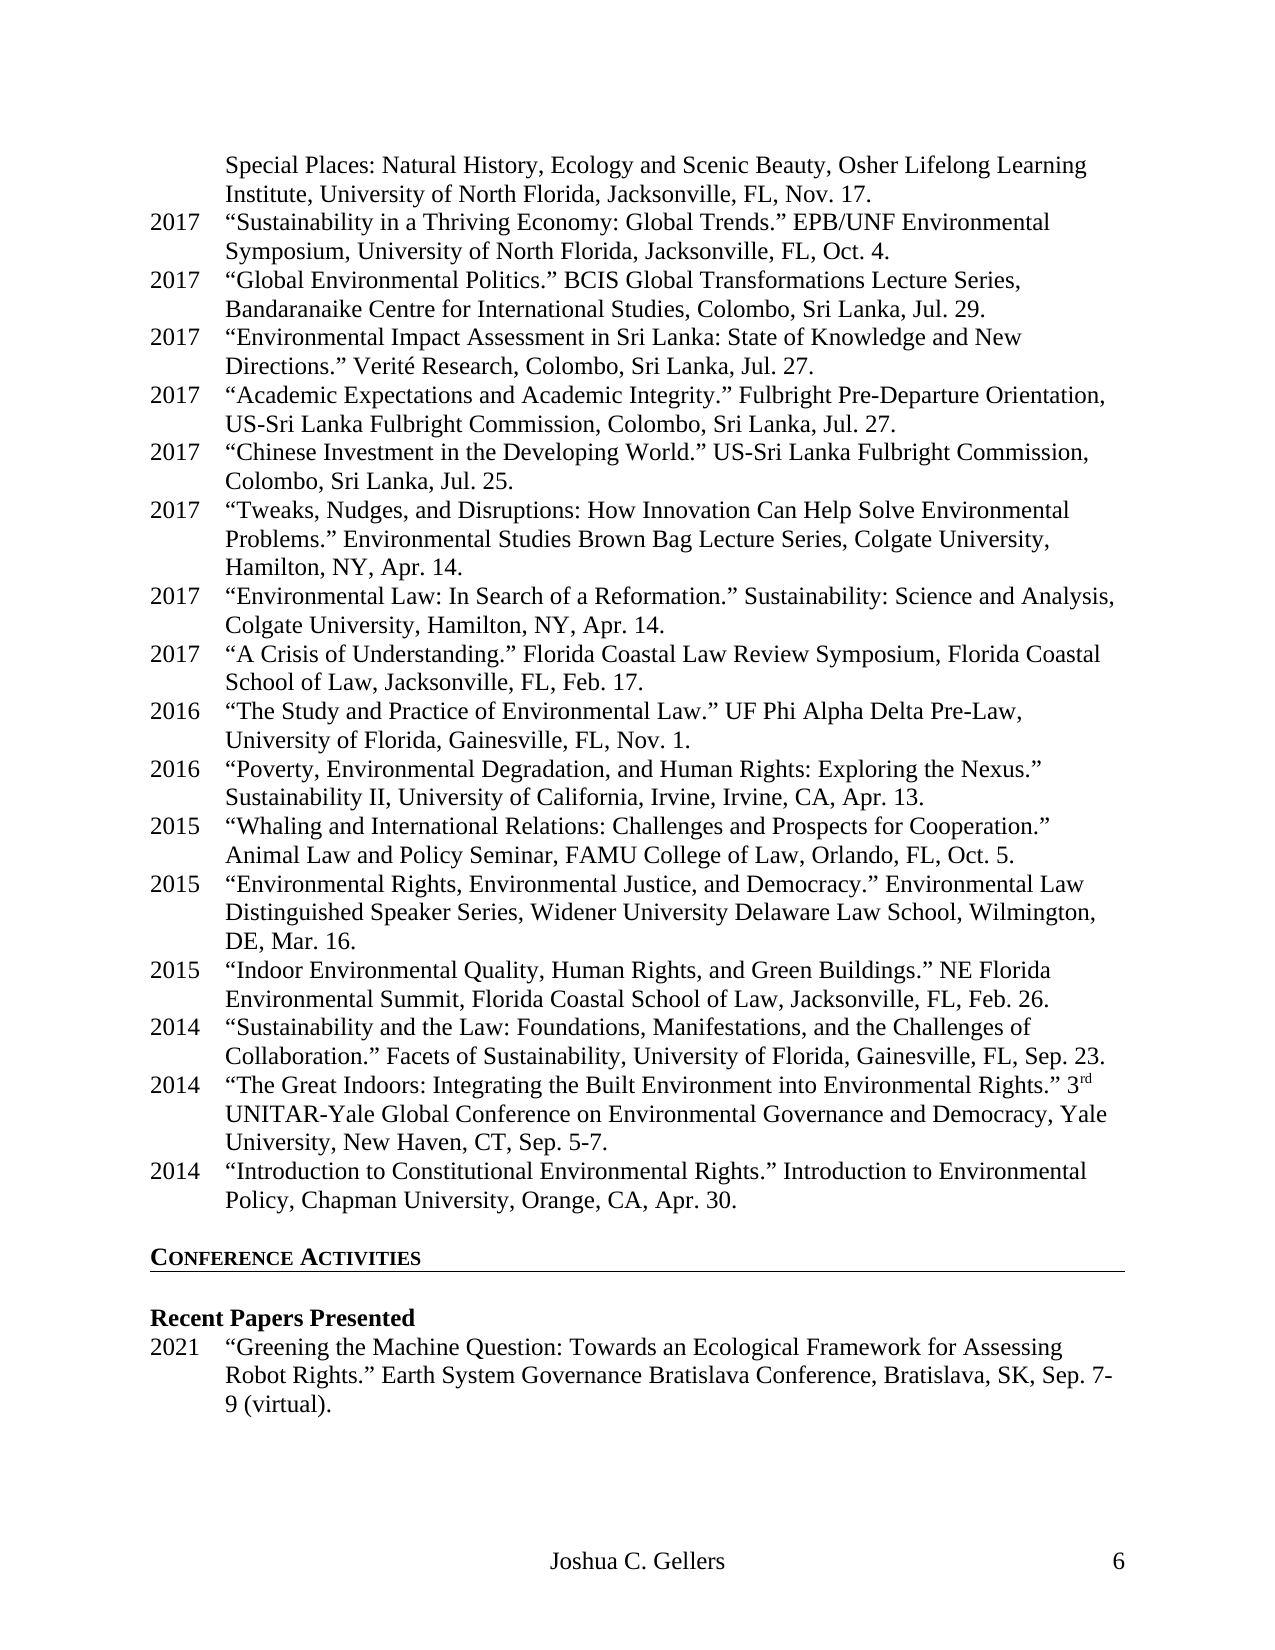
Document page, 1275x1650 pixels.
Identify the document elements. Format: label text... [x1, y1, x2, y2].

text 2015 “Whaling and International Relations: Challenges and Prospects for Cooperation.” [150, 811, 1125, 840]
text 2015 “Indoor Environmental Quality, Human Rights, and Green Buildings.” NE Florida Environmental Summit, Florida Coastal School of Law, Jacksonville, FL, Feb. 26. [150, 955, 1125, 1012]
text Directions.” Verité Research, Colombo, Sri Lanka, Jul. 27. [150, 351, 1125, 380]
text 2017 “Academic Expectations and Academic Integrity.” Fulbright Pre-Departure Orientation, [150, 380, 1125, 409]
text Animal Law and Policy Seminar, FAMU College of Law, Orlando, FL, Oct. 5. [150, 840, 1125, 869]
text 2014 “Sustainability and the Law: Foundations, Manifestations, and the Challenges of Collaboration.” Facets of Sustainability, University of Florida, Gainesville, FL, Sep. 23. [150, 1012, 1125, 1070]
text 2021 “Greening the Machine Question: Towards an Ecological Framework for Assessing Robot Rights.” Earth System Governance Bratislava Conference, Bratislava, SK, Sep. 7-9 (virtual). [150, 1332, 1125, 1418]
text 2017 “Chinese Investment in the Developing World.” US-Sri Lanka Fulbright Commission, [150, 437, 1125, 466]
text US-Sri Lanka Fulbright Commission, Colombo, Sri Lanka, Jul. 27. [150, 409, 1125, 437]
text Sustainability II, University of California, Irvine, Irvine, CA, Apr. 13. [150, 782, 1125, 811]
text Recent Papers Presented [150, 1303, 1125, 1332]
text 2017 “Global Environmental Politics.” BCIS Global Transformations Lecture Series, [150, 265, 1125, 294]
text Special Places: Natural History, Ecology and Scenic Beauty, Osher Lifelong Learning [150, 150, 1125, 179]
text School of Law, Jacksonville, FL, Feb. 17. [150, 667, 1125, 696]
text DE, Mar. 16. [150, 926, 1125, 955]
text 2014 “The Great Indoors: Integrating the Built Environment into Environmental Rights.” 3rd UNITAR-Yale Global Conference on Environmental Governance and Democracy, Yale University, New Haven, CT, Sep. 5-7. [150, 1070, 1125, 1156]
text 2017 “Environmental Law: In Search of a Reformation.” Sustainability: Science and Analysis, [150, 581, 1125, 610]
text 2014 “Introduction to Constitutional Environmental Rights.” Introduction to Environmental Policy, Chapman University, Orange, CA, Apr. 30. [150, 1156, 1125, 1214]
text Colgate University, Hamilton, NY, Apr. 14. [150, 610, 1125, 639]
text Colombo, Sri Lanka, Jul. 25. [150, 466, 1125, 495]
text 2015 “Environmental Rights, Environmental Justice, and Democracy.” Environmental Law [150, 869, 1125, 897]
text Institute, University of North Florida, Jacksonville, FL, Nov. 17. [150, 179, 1125, 207]
text Distinguished Speaker Series, Widener University Delaware Law School, Wilmington, [150, 897, 1125, 926]
text Hamilton, NY, Apr. 14. [150, 552, 1125, 581]
text University of Florida, Gainesville, FL, Nov. 1. [150, 725, 1125, 754]
text 2016 “Poverty, Environmental Degradation, and Human Rights: Exploring the Nexus.” [150, 754, 1125, 782]
text 2017 “Sustainability in a Thriving Economy: Global Trends.” EPB/UNF Environmental [150, 207, 1125, 236]
title Conference Activities [150, 1242, 1125, 1271]
text Bandaranaike Centre for International Studies, Colombo, Sri Lanka, Jul. 29. [150, 294, 1125, 322]
text 2017 “Tweaks, Nudges, and Disruptions: How Innovation Can Help Solve Environmental [150, 495, 1125, 524]
text Symposium, University of North Florida, Jacksonville, FL, Oct. 4. [150, 236, 1125, 265]
text Problems.” Environmental Studies Brown Bag Lecture Series, Colgate University, [150, 524, 1125, 552]
text 2017 “Environmental Impact Assessment in Sri Lanka: State of Knowledge and New [150, 322, 1125, 351]
text 2017 “A Crisis of Understanding.” Florida Coastal Law Review Symposium, Florida Coastal [150, 639, 1125, 667]
text 2016 “The Study and Practice of Environmental Law.” UF Phi Alpha Delta Pre-Law, [150, 696, 1125, 725]
